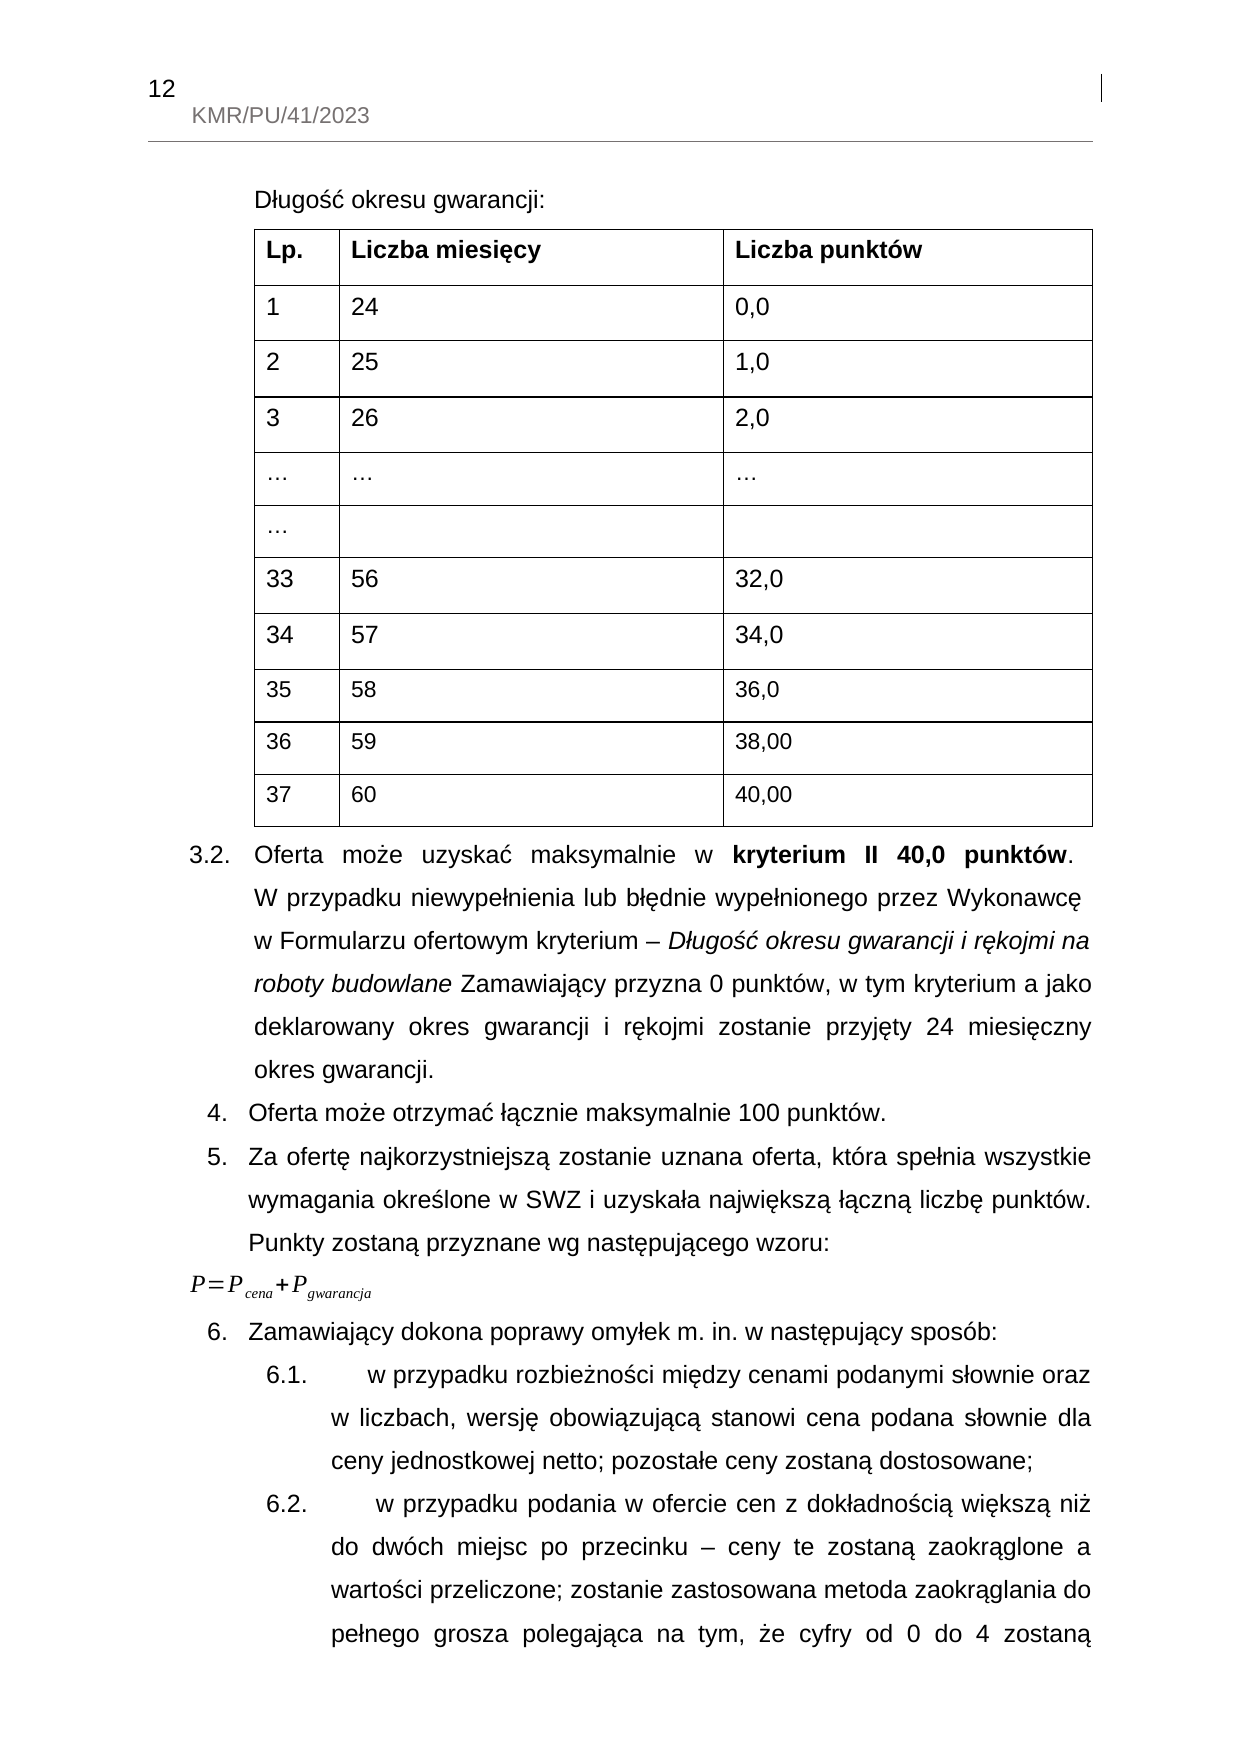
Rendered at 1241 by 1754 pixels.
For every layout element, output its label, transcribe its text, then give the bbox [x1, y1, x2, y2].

list w przypadku rozbieżności między cenami podanymi słownie oraz w liczbach, wersję obowiązującą stanowi cena podana słownie dla ceny jednostkowej netto; pozostałe ceny zostaną dostosowane; [266, 1360, 1093, 1475]
list Oferta może otrzymać łącznie maksymalnie 100 punktów. [207, 1098, 1093, 1127]
table_cell 36,0 [724, 670, 1092, 721]
table_cell 1,0 [724, 341, 1092, 396]
list Za ofertę najkorzystniejszą zostanie uznana oferta, która spełnia wszystkie wymagania określone w SWZ i uzyskała największą łączną liczbę punktów. Punkty zostaną przyznane wg następującego wzoru: [207, 1142, 1093, 1257]
table_cell … [255, 453, 339, 505]
table_cell 34,0 [724, 614, 1092, 669]
table_cell 35 [255, 670, 339, 721]
table_cell 57 [340, 614, 723, 669]
table_cell 2,0 [724, 398, 1092, 452]
table_cell 0,0 [724, 286, 1092, 340]
list Zamawiający dokona poprawy omyłek m. in. w następujący sposób: [207, 1317, 1093, 1345]
table_header Liczba miesięcy [340, 230, 723, 284]
table_cell 36 [255, 723, 339, 774]
list Oferta może uzyskać maksymalnie w kryterium II 40,0 punktów. W przypadku niewypełnienia lub błędnie wypełnionego przez Wykonawcę w Formularzu ofertowym kryterium – Długość okresu gwarancji i rękojmi na roboty budowlane Zamawiający przyzna 0 punktów, w tym kryterium a jako deklarowany okres gwarancji i rękojmi zostanie przyjęty 24 miesięczny okres gwarancji. [189, 840, 1093, 1084]
table_cell 38,00 [724, 723, 1092, 774]
table_cell 25 [340, 341, 723, 396]
table_header Lp. [255, 230, 339, 284]
table_header Liczba punktów [724, 230, 1092, 284]
list Długość okresu gwarancji: [254, 185, 1093, 214]
table_cell 56 [340, 558, 723, 613]
table_cell 40,00 [724, 775, 1092, 826]
table_cell 60 [340, 775, 723, 826]
table_cell 32,0 [724, 558, 1092, 613]
table_cell … [724, 453, 1092, 505]
table_cell 34 [255, 614, 339, 669]
table_cell 26 [340, 398, 723, 452]
table_cell 24 [340, 286, 723, 340]
table_cell … [340, 453, 723, 505]
table_cell … [255, 506, 339, 557]
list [266, 1489, 1093, 1647]
table_cell 58 [340, 670, 723, 721]
table_cell [340, 506, 723, 557]
table_cell 33 [255, 558, 339, 613]
table_cell 2 [255, 341, 339, 396]
table_cell 37 [255, 775, 339, 826]
table_cell [724, 506, 1092, 557]
table_cell 59 [340, 723, 723, 774]
table_cell 1 [255, 286, 339, 340]
table_cell 3 [255, 398, 339, 452]
